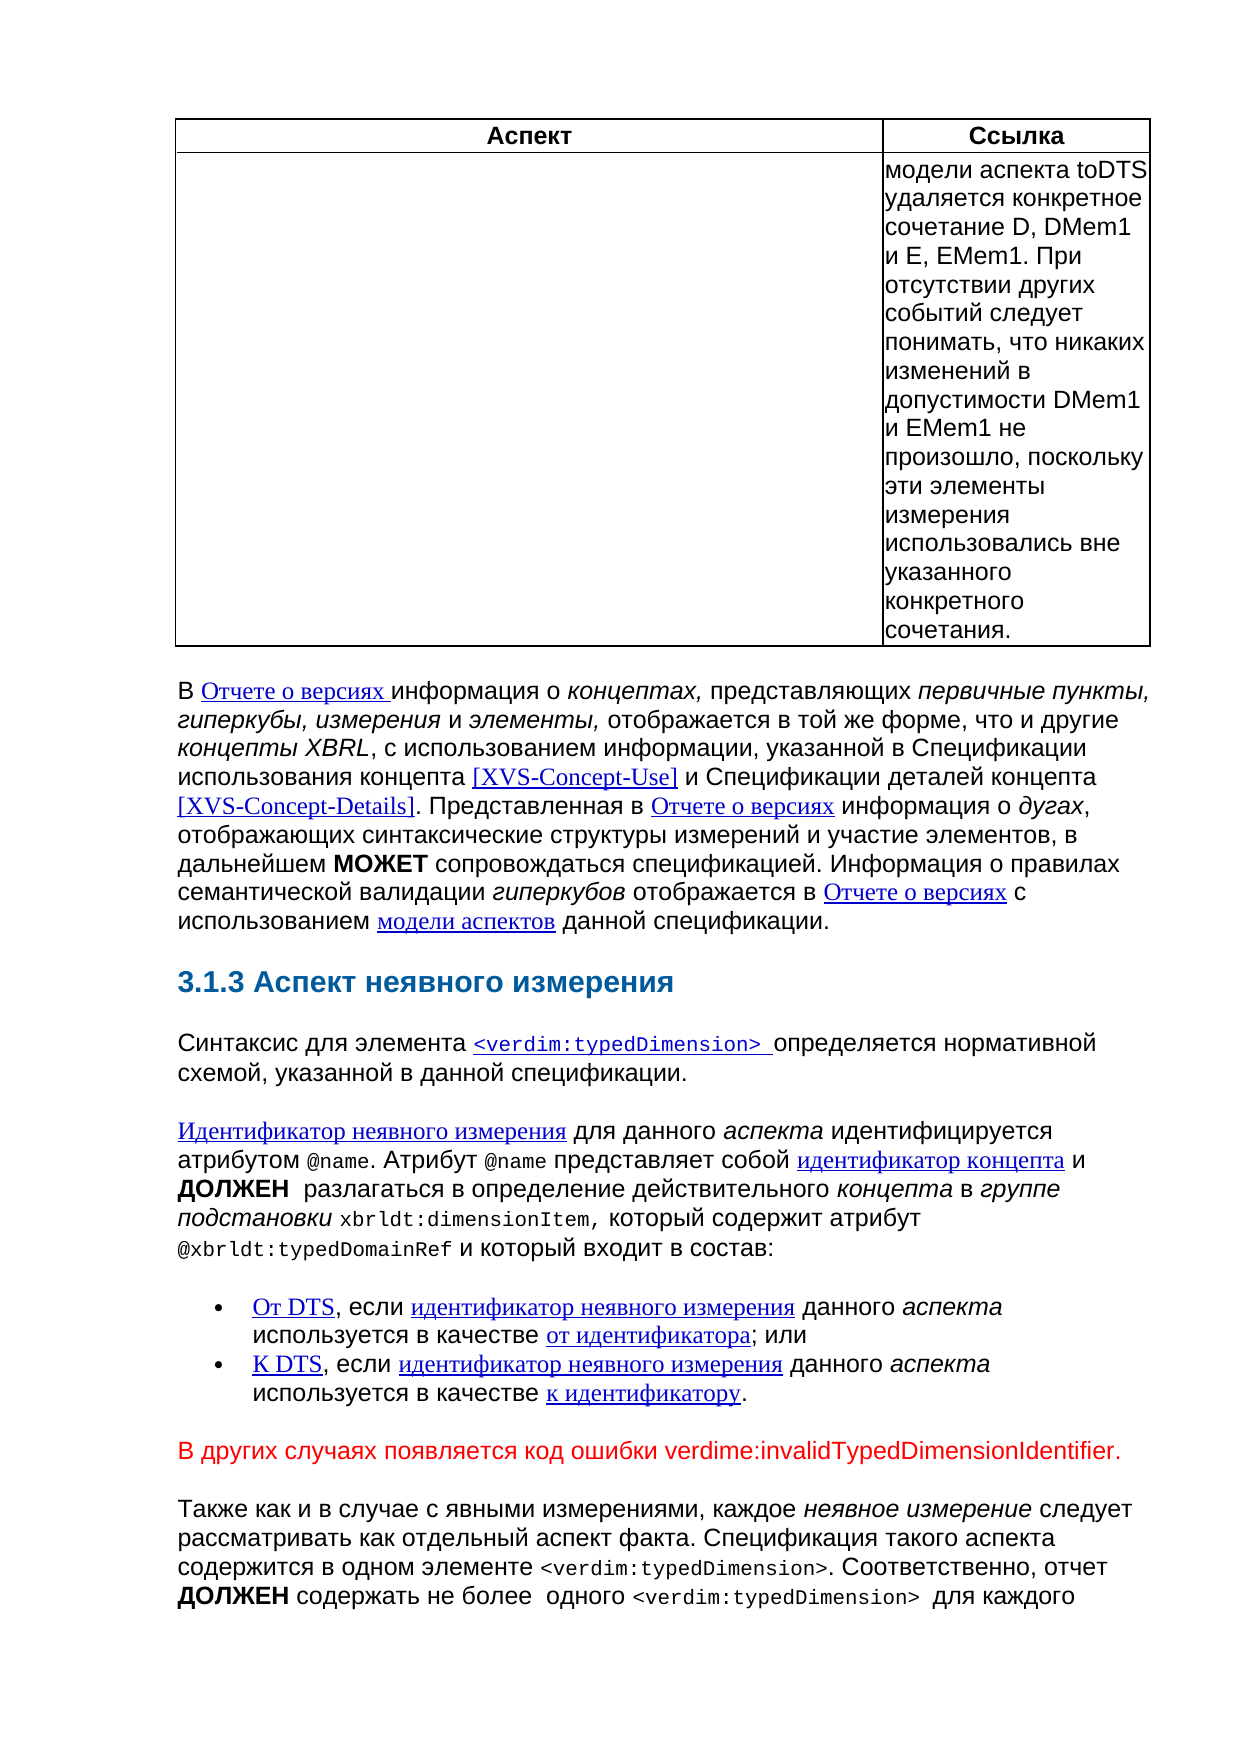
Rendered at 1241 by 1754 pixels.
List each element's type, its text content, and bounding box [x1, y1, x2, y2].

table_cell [176, 153, 882, 645]
table_header Аспект [176, 120, 882, 152]
text В Отчете о версиях информация о концептах, представляющих первичные пункты, гиперкубы, измерения и элементы, отображается в той же форме, что и другие концепты XBRL, с использованием информации, указанной в Спецификации использования концепта [XVS-Concept-Use] и Спецификации деталей концепта [XVS-Concept-Details]. Представленная в Отчете о версиях информация о дугах, отображающих синтаксические структуры измерений и участие элементов, в дальнейшем МОЖЕТ сопровождаться спецификацией. Информация о правилах семантической валидации гиперкубов отображается в Отчете о версиях с использованием модели аспектов данной спецификации. [177, 676, 1152, 935]
text В других случаях появляется код ошибки verdime:invalidTypedDimensionIdentifier. [177, 1436, 1152, 1465]
list От DTS, если идентификатор неявного измерения данного аспекта используется в качестве от идентификатора; или [215, 1292, 1152, 1349]
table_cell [884, 153, 1149, 645]
text Идентификатор неявного измерения для данного аспекта идентифицируется атрибутом @name. Атрибут @name представляет собой идентификатор концепта и ДОЛЖЕН разлагаться в определение действительного концепта в группе подстановки xbrldt:dimensionItem, который содержит атрибут @xbrldt:typedDomainRef и который входит в состав: [177, 1116, 1152, 1262]
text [177, 1494, 1152, 1611]
text Синтаксис для элемента <verdim:typedDimension> определяется нормативной схемой, указанной в данной спецификации. [177, 1028, 1152, 1087]
list К DTS, если идентификатор неявного измерения данного аспекта используется в качестве к идентификатору. [215, 1349, 1152, 1407]
text 3.1.3 Аспект неявного измерения [177, 964, 1152, 999]
table_header Ссылка [884, 120, 1149, 152]
